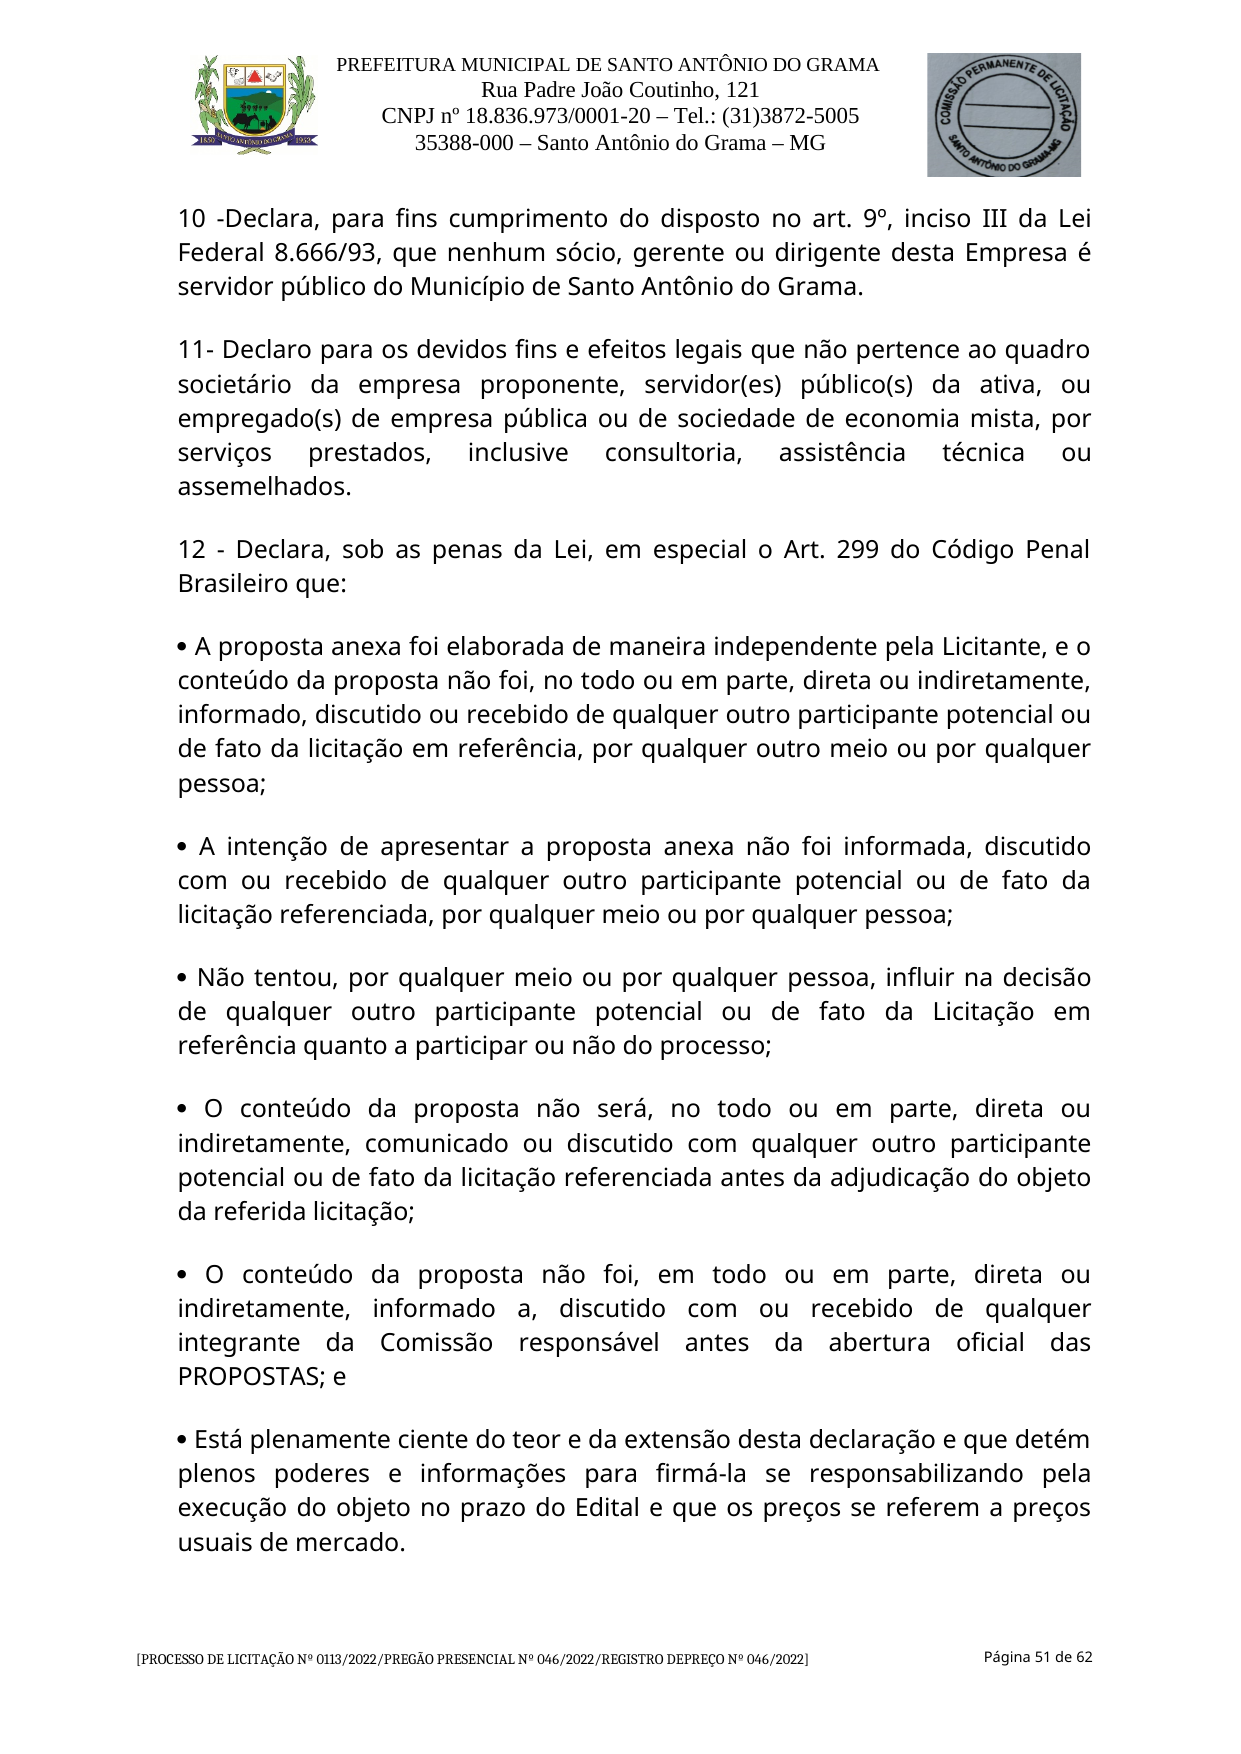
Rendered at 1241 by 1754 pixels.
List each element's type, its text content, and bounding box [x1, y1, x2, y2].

picture [927, 53, 1082, 177]
text A proposta anexa foi elaborada de maneira independente pela Licitante, e o conteúdo da proposta não foi, no todo ou em parte, direta ou indiretamente, informado, discutido ou recebido de qualquer outro participante potencial ou de fato da licitação em referência, por qualquer outro meio ou por qualquer pessoa; [177, 629, 1092, 799]
text Está plenamente ciente do teor e da extensão desta declaração e que detém plenos poderes e informações para firmá-la se responsabilizando pela execução do objeto no prazo do Edital e que os preços se referem a preços usuais de mercado. [177, 1422, 1092, 1558]
text 10 -Declara, para fins cumprimento do disposto no art. 9º, inciso III da Lei Federal 8.666/93, que nenhum sócio, gerente ou dirigente desta Empresa é servidor público do Município de Santo Antônio do Grama. [177, 201, 1092, 303]
text O conteúdo da proposta não foi, em todo ou em parte, direta ou indiretamente, informado a, discutido com ou recebido de qualquer integrante da Comissão responsável antes da abertura oficial das PROPOSTAS; e [177, 1257, 1092, 1393]
picture [190, 55, 319, 155]
text A intenção de apresentar a proposta anexa não foi informada, discutido com ou recebido de qualquer outro participante potencial ou de fato da licitação referenciada, por qualquer meio ou por qualquer pessoa; [177, 828, 1092, 931]
text 11- Declaro para os devidos fins e efeitos legais que não pertence ao quadro societário da empresa proponente, servidor(es) público(s) da ativa, ou empregado(s) de empresa pública ou de sociedade de economia mista, por serviços prestados, inclusive consultoria, assistência técnica ou assemelhados. [177, 332, 1092, 502]
text Não tentou, por qualquer meio ou por qualquer pessoa, influir na decisão de qualquer outro participante potencial ou de fato da Licitação em referência quanto a participar ou não do processo; [177, 960, 1092, 1062]
text 12 - Declara, sob as penas da Lei, em especial o Art. 299 do Código Penal Brasileiro que: [177, 532, 1092, 600]
text O conteúdo da proposta não será, no todo ou em parte, direta ou indiretamente, comunicado ou discutido com qualquer outro participante potencial ou de fato da licitação referenciada antes da adjudicação do objeto da referida licitação; [177, 1091, 1092, 1227]
